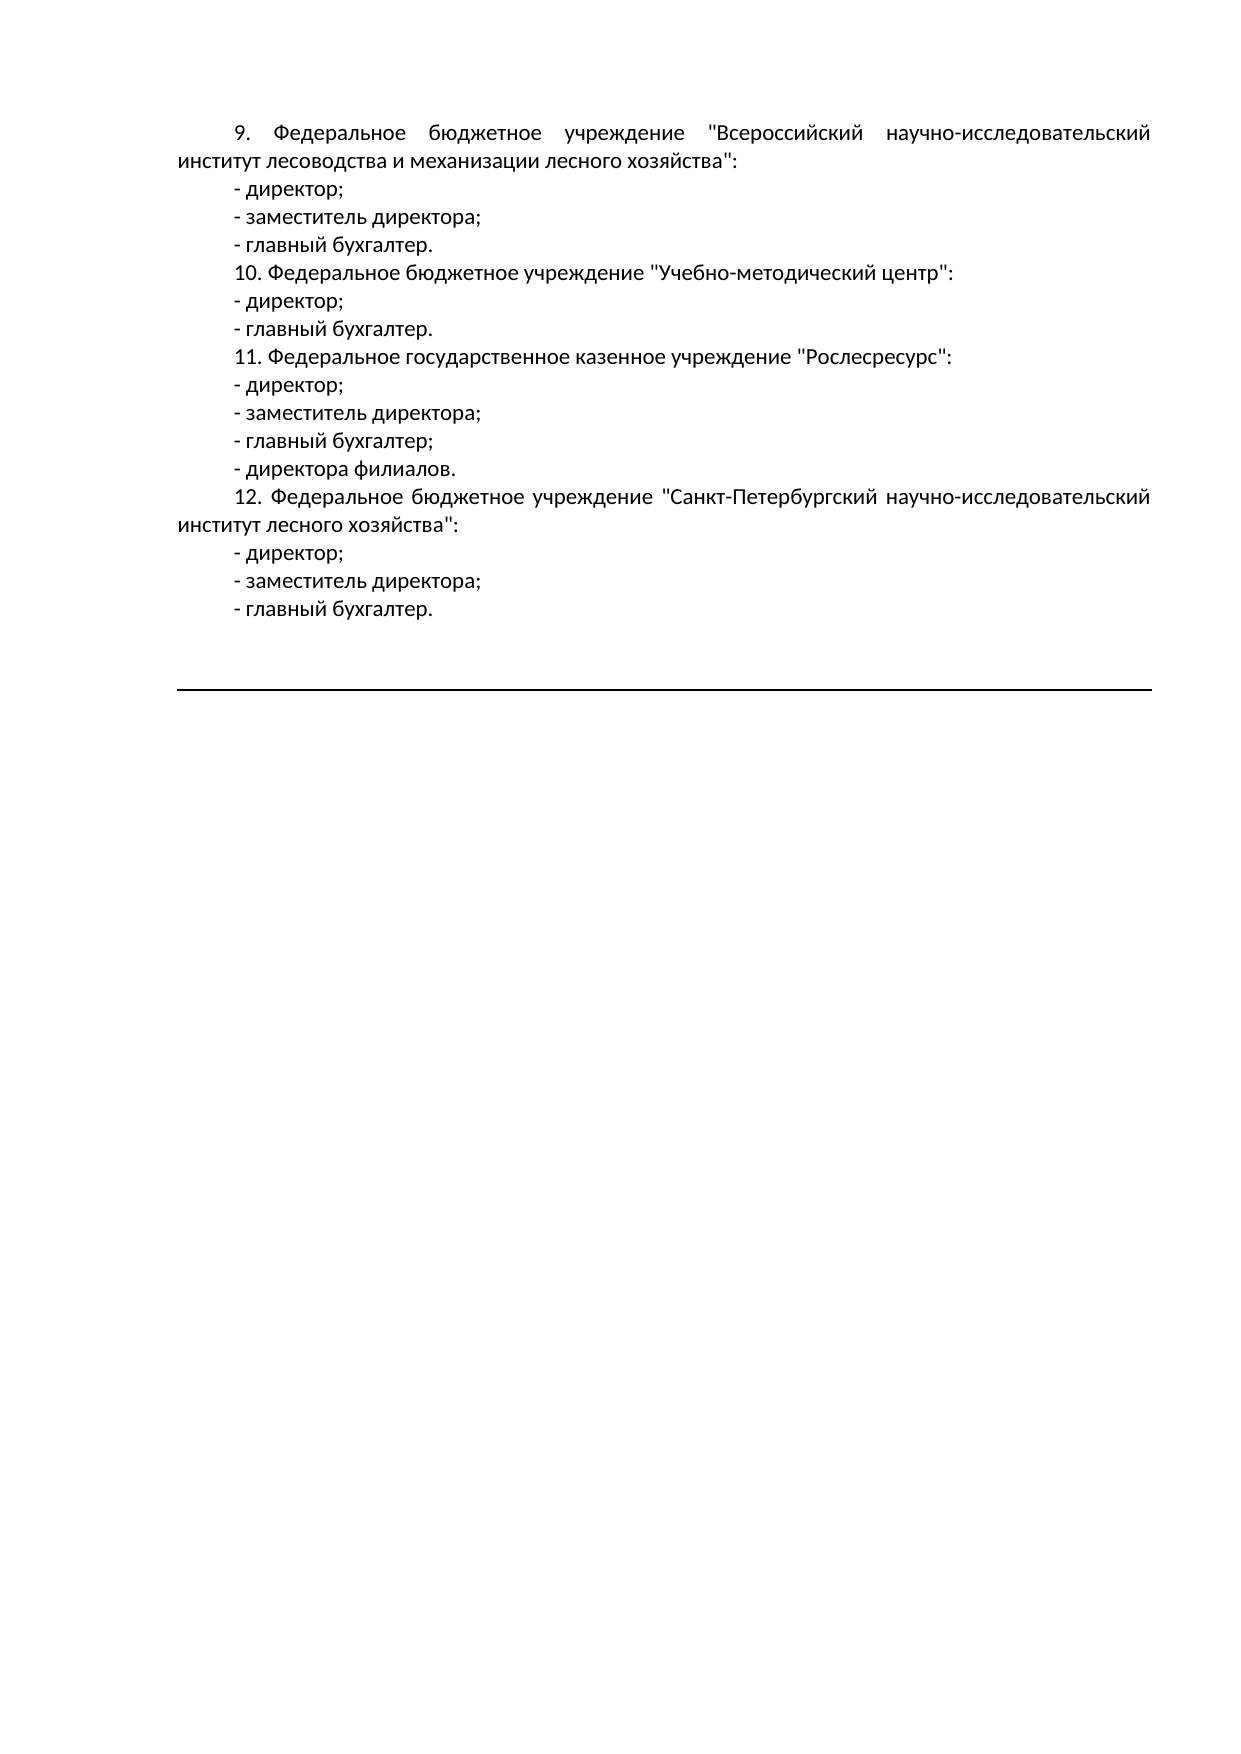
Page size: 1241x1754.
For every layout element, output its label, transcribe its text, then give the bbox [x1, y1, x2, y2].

text - заместитель директора; [177, 566, 1152, 594]
text - директор; [177, 174, 1152, 202]
text - директора филиалов. [177, 454, 1152, 482]
text 9. Федеральное бюджетное учреждение "Всероссийский научно-исследовательский институт лесоводства и механизации лесного хозяйства": [177, 118, 1152, 174]
text - главный бухгалтер; [177, 426, 1152, 454]
text - главный бухгалтер. [177, 314, 1152, 342]
text - заместитель директора; [177, 202, 1152, 230]
text - главный бухгалтер. [177, 594, 1152, 622]
text - директор; [177, 286, 1152, 314]
text - главный бухгалтер. [177, 230, 1152, 258]
text - директор; [177, 538, 1152, 566]
text 11. Федеральное государственное казенное учреждение "Рослесресурс": [177, 342, 1152, 370]
text - заместитель директора; [177, 398, 1152, 426]
text 10. Федеральное бюджетное учреждение "Учебно-методический центр": [177, 258, 1152, 286]
text 12. Федеральное бюджетное учреждение "Санкт-Петербургский научно-исследовательский институт лесного хозяйства": [177, 482, 1152, 538]
text - директор; [177, 370, 1152, 398]
